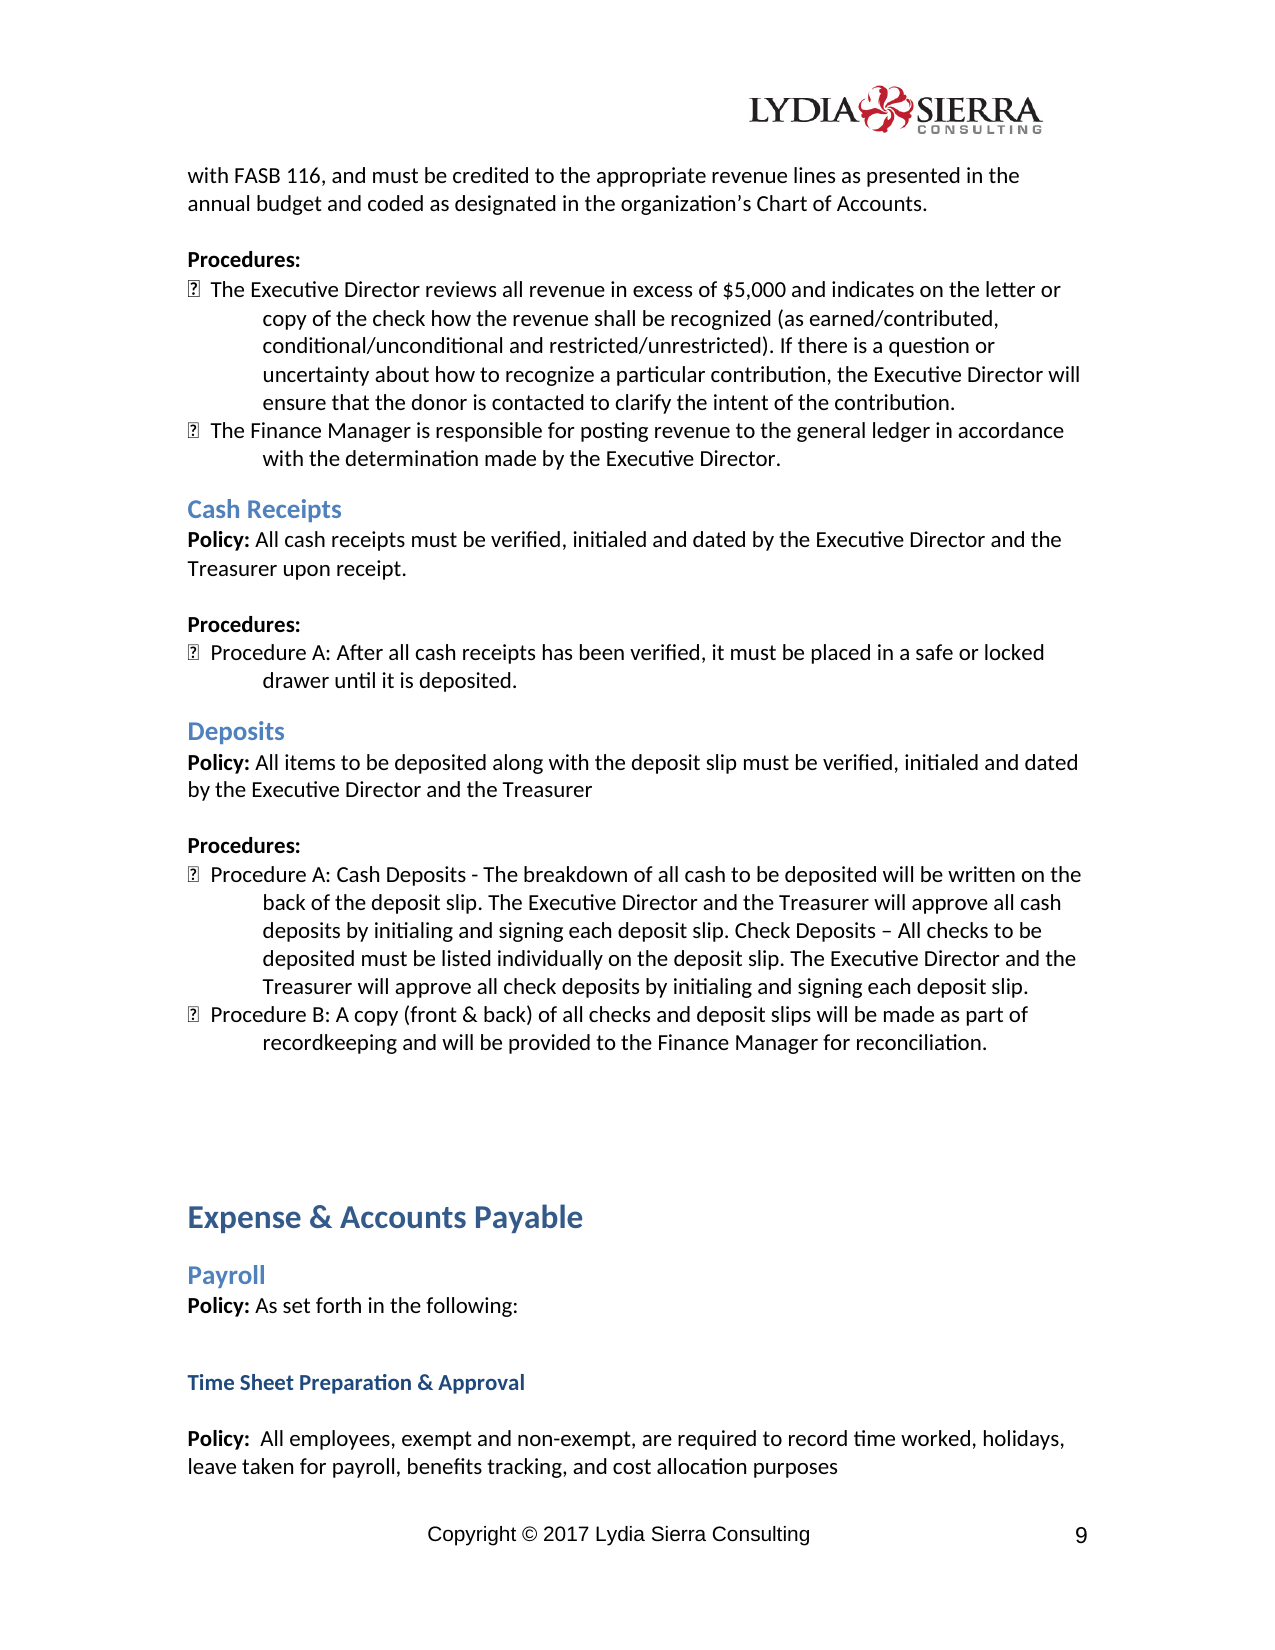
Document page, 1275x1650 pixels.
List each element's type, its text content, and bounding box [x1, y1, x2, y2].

text Policy: All employees, exempt and non-exempt, are required to record time worked, holidays, leave taken for payroll, benefits tracking, and cost allocation purposes [187, 1424, 1087, 1480]
list Procedure A: Cash Deposits - The breakdown of all cash to be deposited will be written on the back of the deposit slip. The Executive Director and the Treasurer will approve all cash deposits by initialing and signing each deposit slip. Check Deposits – All checks to be deposited must be listed individually on the deposit slip. The Executive Director and the Treasurer will approve all check deposits by initialing and signing each deposit slip. [187, 860, 1087, 1000]
text Procedures: [187, 610, 1087, 638]
text Deposits [187, 714, 1087, 748]
text Payroll [187, 1258, 1087, 1291]
text Policy: As set forth in the following: [187, 1291, 1087, 1319]
list The Finance Manager is responsible for posting revenue to the general ledger in accordance with the determination made by the Executive Director. [187, 416, 1087, 472]
list Procedure A: After all cash receipts has been verified, it must be placed in a safe or locked drawer until it is deposited. [187, 638, 1087, 694]
text Policy: All items to be deposited along with the deposit slip must be verified, initialed and dated by the Executive Director and the Treasurer [187, 748, 1087, 804]
text Procedures: [187, 245, 1087, 273]
picture [709, 75, 1088, 161]
text Time Sheet Preparation & Approval [187, 1368, 1087, 1396]
text Policy: All cash receipts must be verified, initialed and dated by the Executive Director and the Treasurer upon receipt. [187, 526, 1087, 582]
text Expense & Accounts Payable [187, 1197, 1087, 1237]
text Procedures: [187, 832, 1087, 860]
list Procedure B: A copy (front & back) of all checks and deposit slips will be made as part of recordkeeping and will be provided to the Finance Manager for reconciliation. [187, 1000, 1087, 1056]
list The Executive Director reviews all revenue in excess of $5,000 and indicates on the letter or copy of the check how the revenue shall be recognized (as earned/contributed, conditional/unconditional and restricted/unrestricted). If there is a question or uncertainty about how to recognize a particular contribution, the Executive Director will ensure that the donor is contacted to clarify the intent of the contribution. [187, 273, 1087, 416]
text Cash Receipts [187, 493, 1087, 526]
